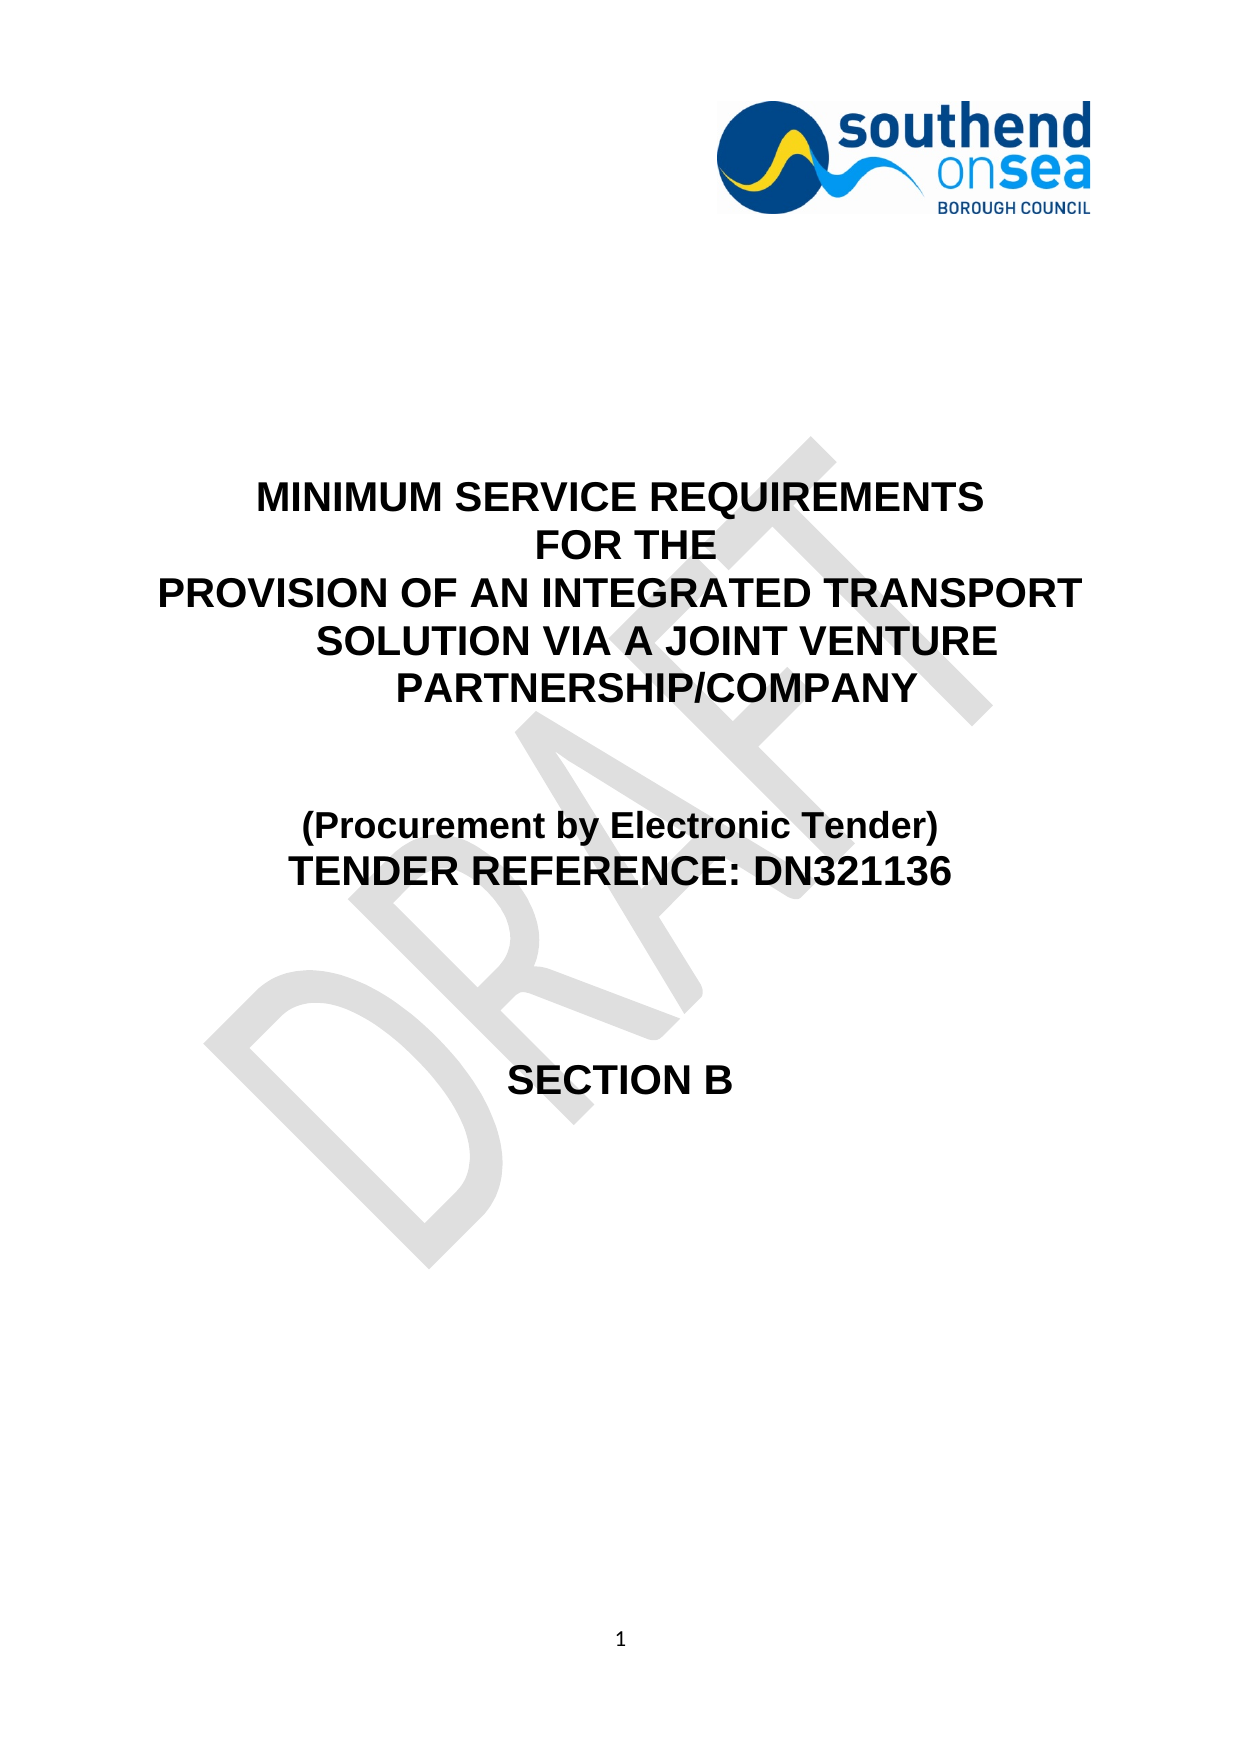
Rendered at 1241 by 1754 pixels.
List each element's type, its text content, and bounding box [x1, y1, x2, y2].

text TENDER REFERENCE: DN321136 [150, 846, 1090, 894]
picture [717, 101, 1091, 214]
text FOR THE [150, 520, 1090, 568]
text PROVISION OF AN INTEGRATED TRANSPORT SOLUTION VIA A JOINT VENTURE PARTNERSHIP/COMPANY [150, 568, 1090, 712]
text MINIMUM SERVICE REQUIREMENTS [150, 472, 1090, 520]
text (Procurement by Electronic Tender) [150, 803, 1090, 846]
text SECTION B [150, 1055, 1090, 1103]
